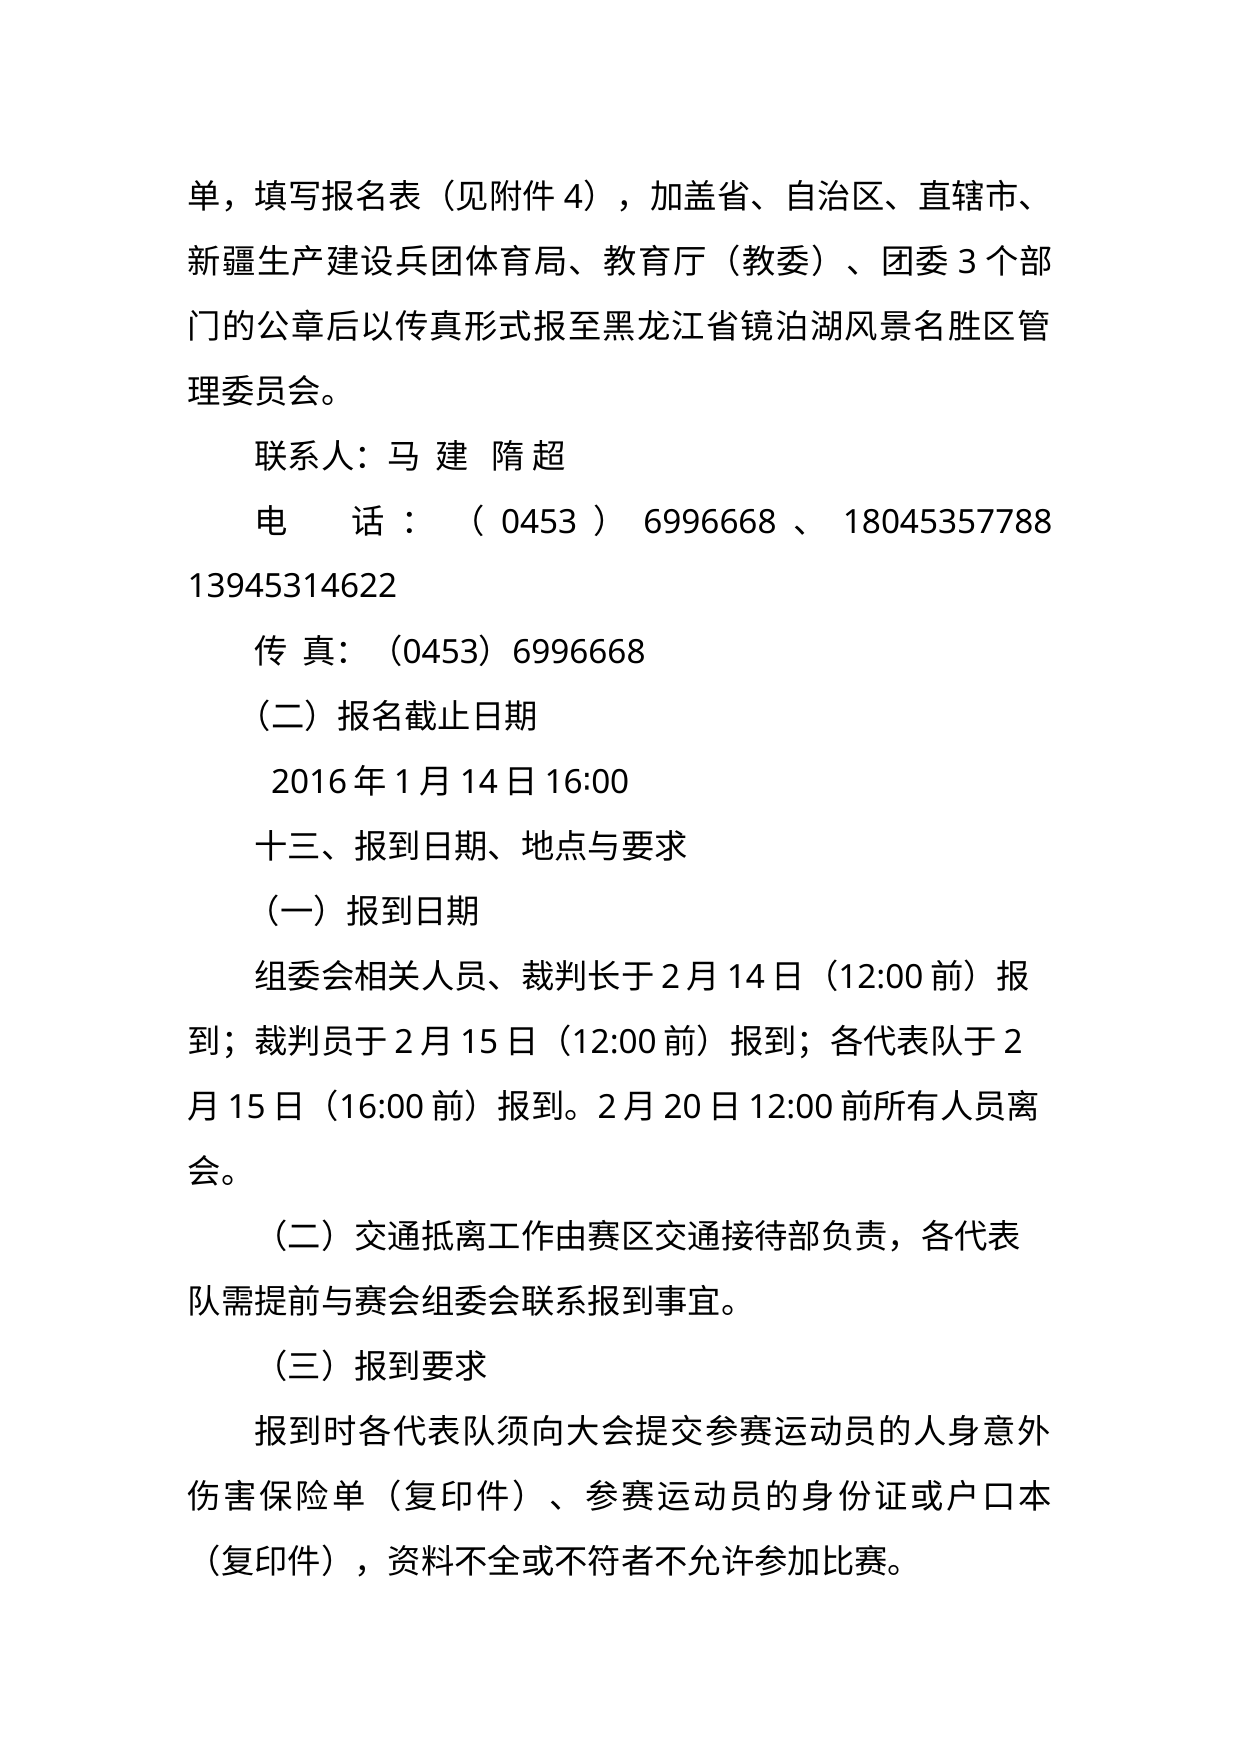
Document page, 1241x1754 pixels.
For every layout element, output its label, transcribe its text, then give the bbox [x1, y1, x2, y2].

text （一）报到日期 [187, 877, 1053, 942]
text （三）报到要求 [187, 1332, 1053, 1397]
text 16∶00 [187, 747, 1053, 812]
text 报到时各代表队须向大会提交参赛运动员的人身意外伤害保险单（复印件）、参赛运动员的身份证或户口本（复印件），资料不全或不符者不允许参加比赛。 [187, 1397, 1053, 1592]
text （二）交通抵离工作由赛区交通接待部负责，各代表队需提前与赛会组委会联系报到事宜。 [187, 1202, 1053, 1332]
text 组委会相关人员、裁判长于（12:00前）报到；裁判员于（12:00前）报到；各代表队于（16:00前）报到。12:00前所有人员离会。 [187, 942, 1053, 1202]
text 电 话：（0453）6996668、18045357788 13945314622 [187, 487, 1053, 617]
text 联系人：马 建 隋 超 [187, 422, 1053, 487]
text （二）报名截止日期 [187, 682, 1053, 747]
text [187, 162, 1053, 422]
text 传 真：（0453）6996668 [187, 617, 1053, 682]
text 十三、报到日期、地点与要求 [187, 812, 1053, 877]
